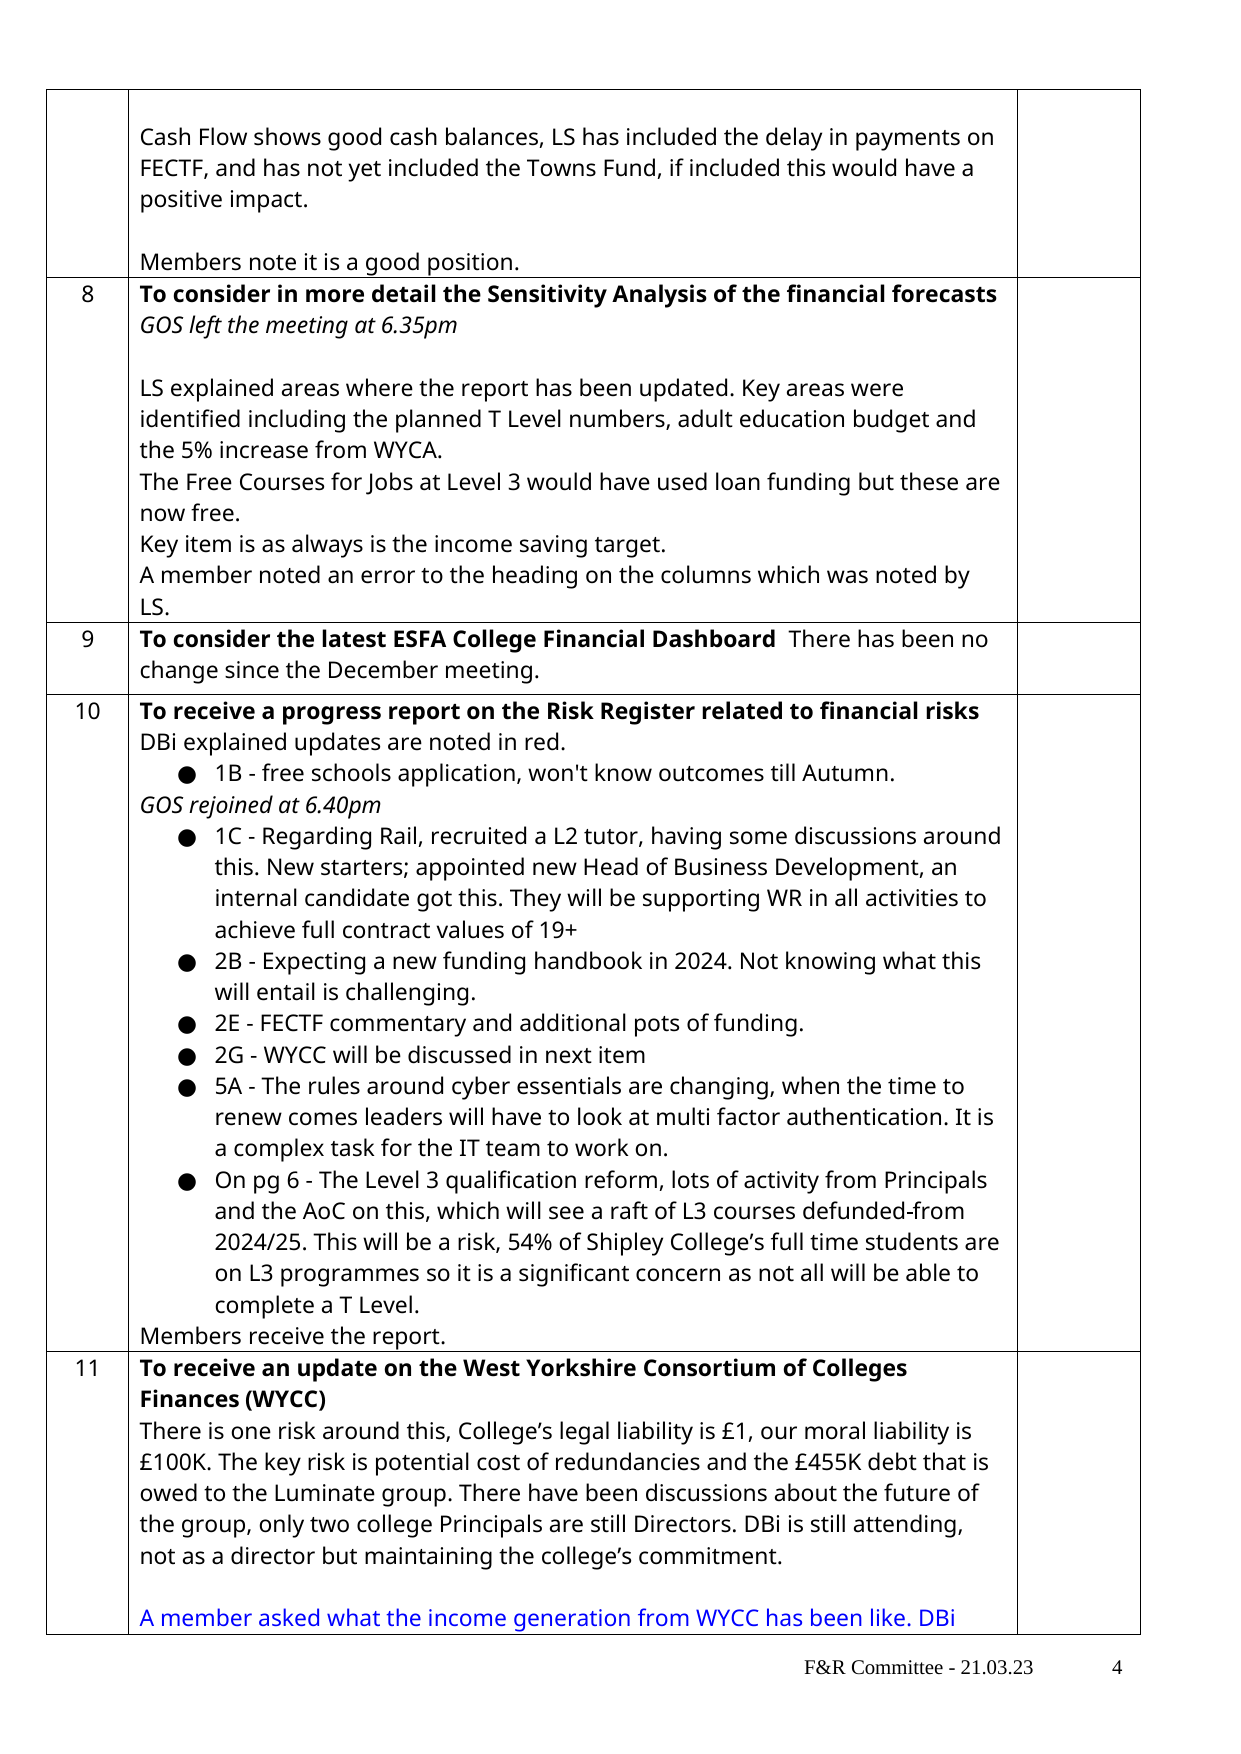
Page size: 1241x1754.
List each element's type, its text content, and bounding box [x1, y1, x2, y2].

table_cell [1018, 623, 1140, 694]
table_cell 9 [47, 623, 128, 694]
table_cell To receive a progress report on the Risk Register related to financial risks DBi explained updates are noted in red. 1B - free schools application, won't know outcomes till Autumn. GOS rejoined at 6.40pm 1C - Regarding Rail, recruited a L2 tutor, having some discussions around this. New starters; appointed new Head of Business Development, an internal candidate got this. They will be supporting WR in all activities to achieve full contract values of 19+ 2B - Expecting a new funding handbook in 2024. Not knowing what this will entail is challenging. 2E - FECTF commentary and additional pots of funding. 2G - WYCC will be discussed in next item 5A - The rules around cyber essentials are changing, when the time to renew comes leaders will have to look at multi factor authentication. It is a complex task for the IT team to work on. On pg 6 - The Level 3 qualification reform, lots of activity from Principals and the AoC on this, which will see a raft of L3 courses defunded from 2024/25. This will be a risk, 54% of Shipley College’s full time students are on L3 programmes so it is a significant concern as not all will be able to complete a T Level. Members receive the report. [129, 695, 1017, 1351]
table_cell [129, 90, 1017, 277]
table_cell [1018, 278, 1140, 622]
table_cell To consider in more detail the Sensitivity Analysis of the financial forecasts GOS left the meeting at 6.35pm LS explained areas where the report has been updated. Key areas were identified including the planned T Level numbers, adult education budget and the 5% increase from WYCA. The Free Courses for Jobs at Level 3 would have used loan funding but these are now free. Key item is as always is the income saving target. A member noted an error to the heading on the columns which was noted by LS. [129, 278, 1017, 622]
table_cell [1018, 695, 1140, 1351]
table_cell To consider the latest ESFA College Financial Dashboard There has been no change since the December meeting. [129, 623, 1017, 694]
table_cell 7 [47, 90, 128, 277]
table_cell 11 [47, 1352, 128, 1633]
table_cell [1018, 90, 1140, 277]
table_cell 8 [47, 278, 128, 622]
table_cell 10 [47, 695, 128, 1351]
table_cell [129, 1352, 1017, 1633]
table_cell [1018, 1352, 1140, 1633]
